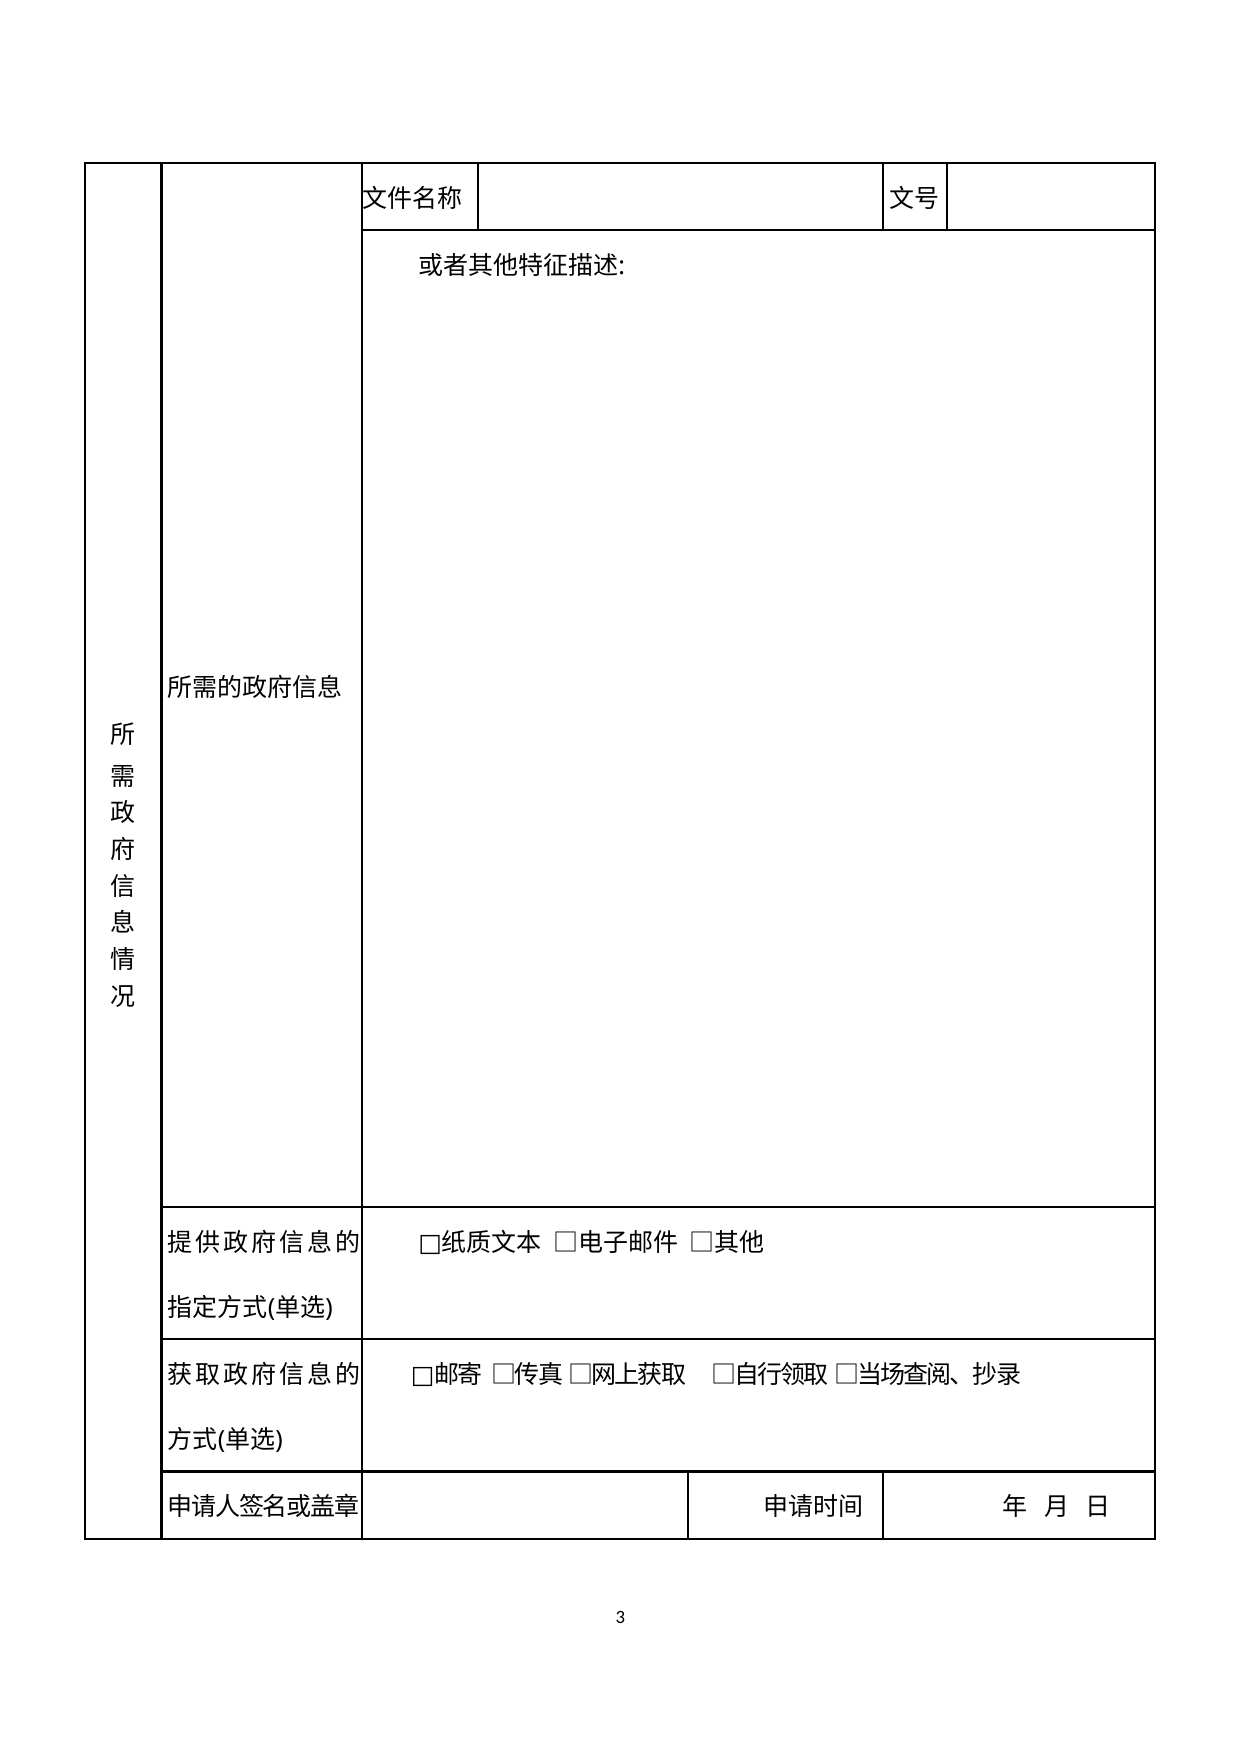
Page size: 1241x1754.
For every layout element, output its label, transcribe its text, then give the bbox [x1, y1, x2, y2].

table_cell 申请时间 [689, 1473, 882, 1537]
table_cell 所需的政府信息 [163, 164, 361, 1206]
table_cell 或者其他特征描述: [363, 231, 1154, 1206]
table_cell 年 月 日 [884, 1473, 1154, 1537]
table_cell 申请人签名或盖章 [163, 1473, 361, 1537]
table_cell 所 需 政 府 信 息 情 况 [86, 164, 160, 1537]
table_cell [363, 1473, 687, 1537]
table_cell [948, 164, 1154, 229]
table_cell 文号 [884, 164, 946, 229]
table_cell □纸质文本 □电子邮件 □其他 [363, 1208, 1154, 1338]
table_cell [479, 164, 882, 229]
table_cell □邮寄 □传真 □网上获取 □自行领取 □当场查阅、抄录 [363, 1340, 1154, 1470]
table_cell 文件名称 [363, 164, 477, 229]
table_cell 提供政府信息的指定方式(单选) [163, 1208, 361, 1338]
table_cell 获取政府信息的方式(单选) [163, 1340, 361, 1470]
